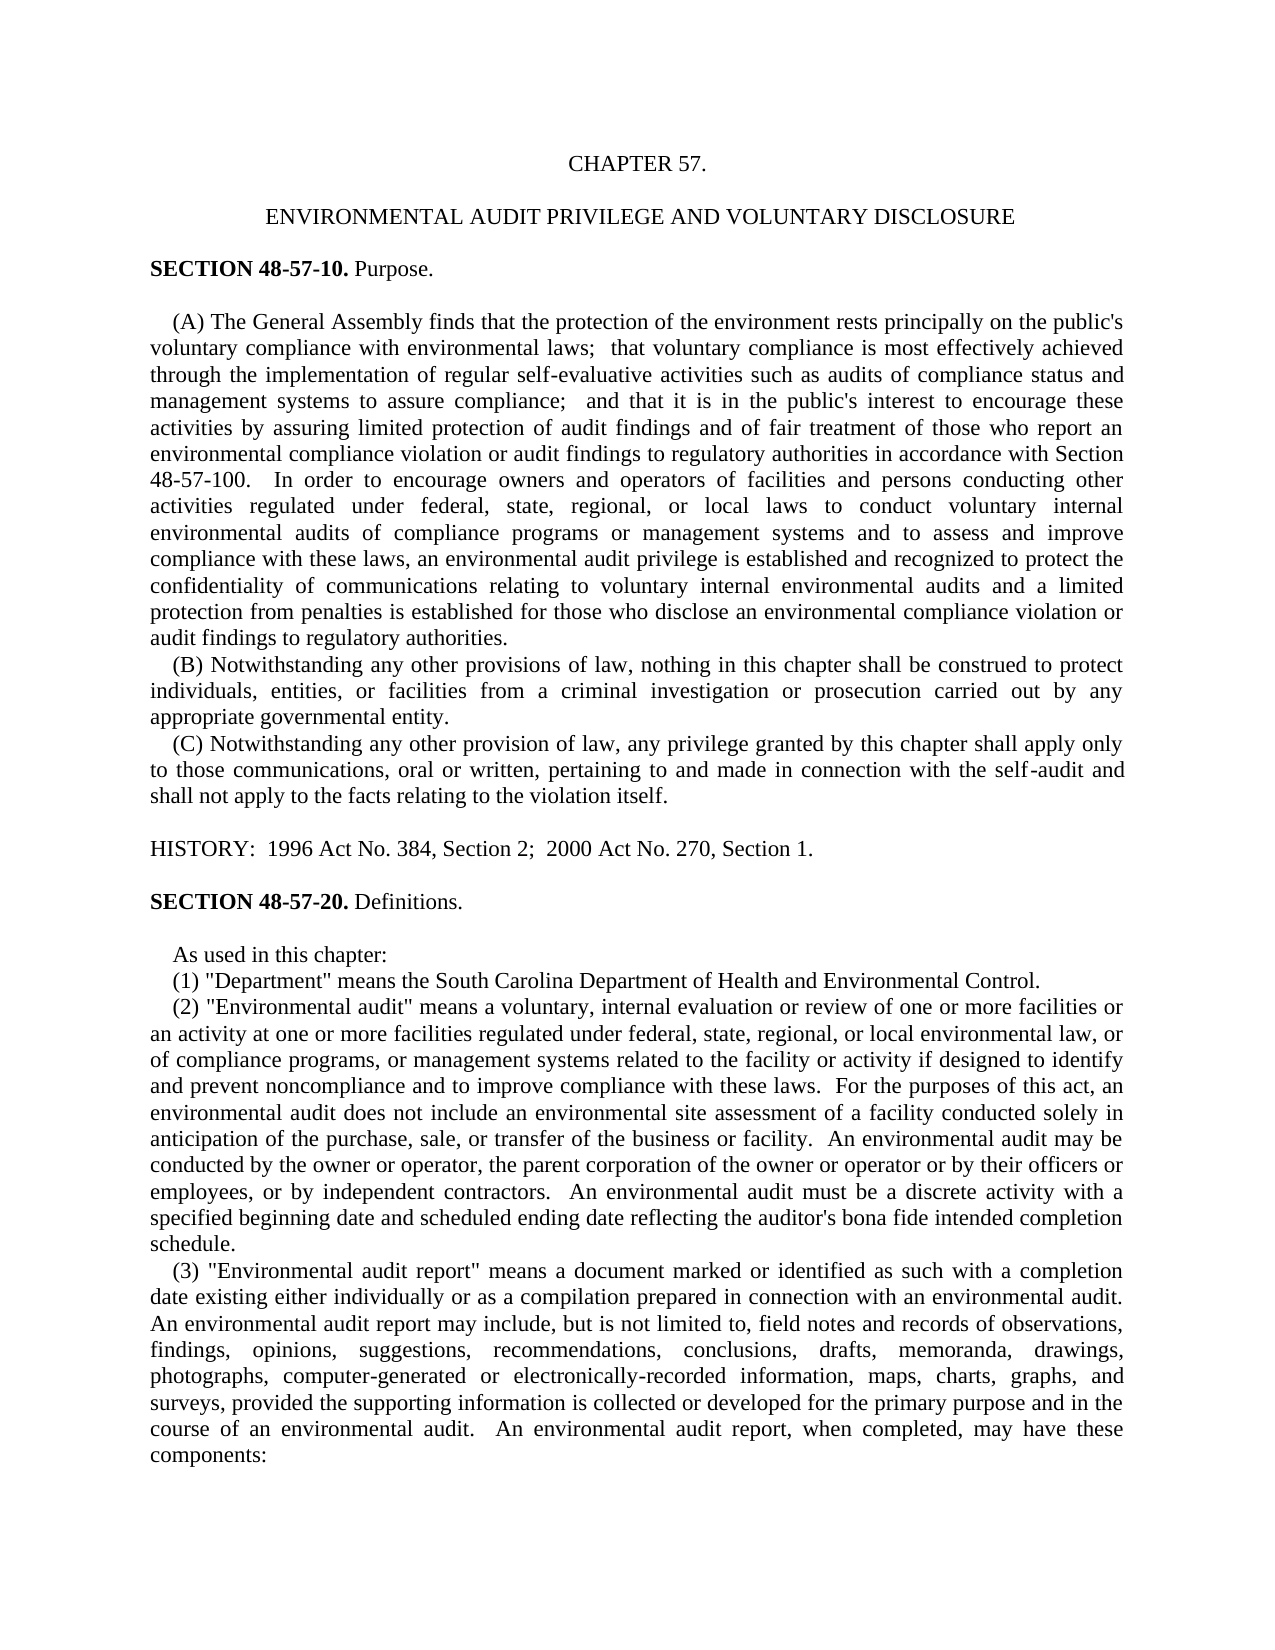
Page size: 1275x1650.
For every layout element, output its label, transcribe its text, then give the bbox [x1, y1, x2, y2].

text ENVIRONMENTAL AUDIT PRIVILEGE AND VOLUNTARY DISCLOSURE [150, 203, 1125, 229]
text SECTION 48-57-20. Definitions. [150, 888, 1125, 914]
text (B) Notwithstanding any other provisions of law, nothing in this chapter shall be construed to protect individuals, entities, or facilities from a criminal investigation or prosecution carried out by any appropriate governmental entity. [150, 651, 1125, 730]
text CHAPTER 57. [150, 150, 1125, 176]
text (2) "Environmental audit" means a voluntary, internal evaluation or review of one or more facilities or an activity at one or more facilities regulated under federal, state, regional, or local environmental law, or of compliance programs, or management systems related to the facility or activity if designed to identify and prevent noncompliance and to improve compliance with these laws. For the purposes of this act, an environmental audit does not include an environmental site assessment of a facility conducted solely in anticipation of the purchase, sale, or transfer of the business or facility. An environmental audit may be conducted by the owner or operator, the parent corporation of the owner or operator or by their officers or employees, or by independent contractors. An environmental audit must be a discrete activity with a specified beginning date and scheduled ending date reflecting the auditor's bona fide intended completion schedule. [150, 993, 1125, 1257]
text (A) The General Assembly finds that the protection of the environment rests principally on the public's voluntary compliance with environmental laws; that voluntary compliance is most effectively achieved through the implementation of regular self-evaluative activities such as audits of compliance status and management systems to assure compliance; and that it is in the public's interest to encourage these activities by assuring limited protection of audit findings and of fair treatment of those who report an environmental compliance violation or audit findings to regulatory authorities in accordance with Section 48-57-100. In order to encourage owners and operators of facilities and persons conducting other activities regulated under federal, state, regional, or local laws to conduct voluntary internal environmental audits of compliance programs or management systems and to assess and improve compliance with these laws, an environmental audit privilege is established and recognized to protect the confidentiality of communications relating to voluntary internal environmental audits and a limited protection from penalties is established for those who disclose an environmental compliance violation or audit findings to regulatory authorities. [150, 308, 1125, 651]
text (C) Notwithstanding any other provision of law, any privilege granted by this chapter shall apply only to those communications, oral or written, pertaining to and made in connection with the self-audit and shall not apply to the facts relating to the violation itself. [150, 730, 1125, 809]
text HISTORY: 1996 Act No. 384, Section 2; 2000 Act No. 270, Section 1. [150, 835, 1125, 862]
text (1) "Department" means the South Carolina Department of Health and Environmental Control. [150, 967, 1125, 993]
text (3) "Environmental audit report" means a document marked or identified as such with a completion date existing either individually or as a compilation prepared in connection with an environmental audit. An environmental audit report may include, but is not limited to, field notes and records of observations, findings, opinions, suggestions, recommendations, conclusions, drafts, memoranda, drawings, photographs, computer-generated or electronically-recorded information, maps, charts, graphs, and surveys, provided the supporting information is collected or developed for the primary purpose and in the course of an environmental audit. An environmental audit report, when completed, may have these components: [150, 1257, 1125, 1468]
text SECTION 48-57-10. Purpose. [150, 255, 1125, 282]
text As used in this chapter: [150, 941, 1125, 967]
